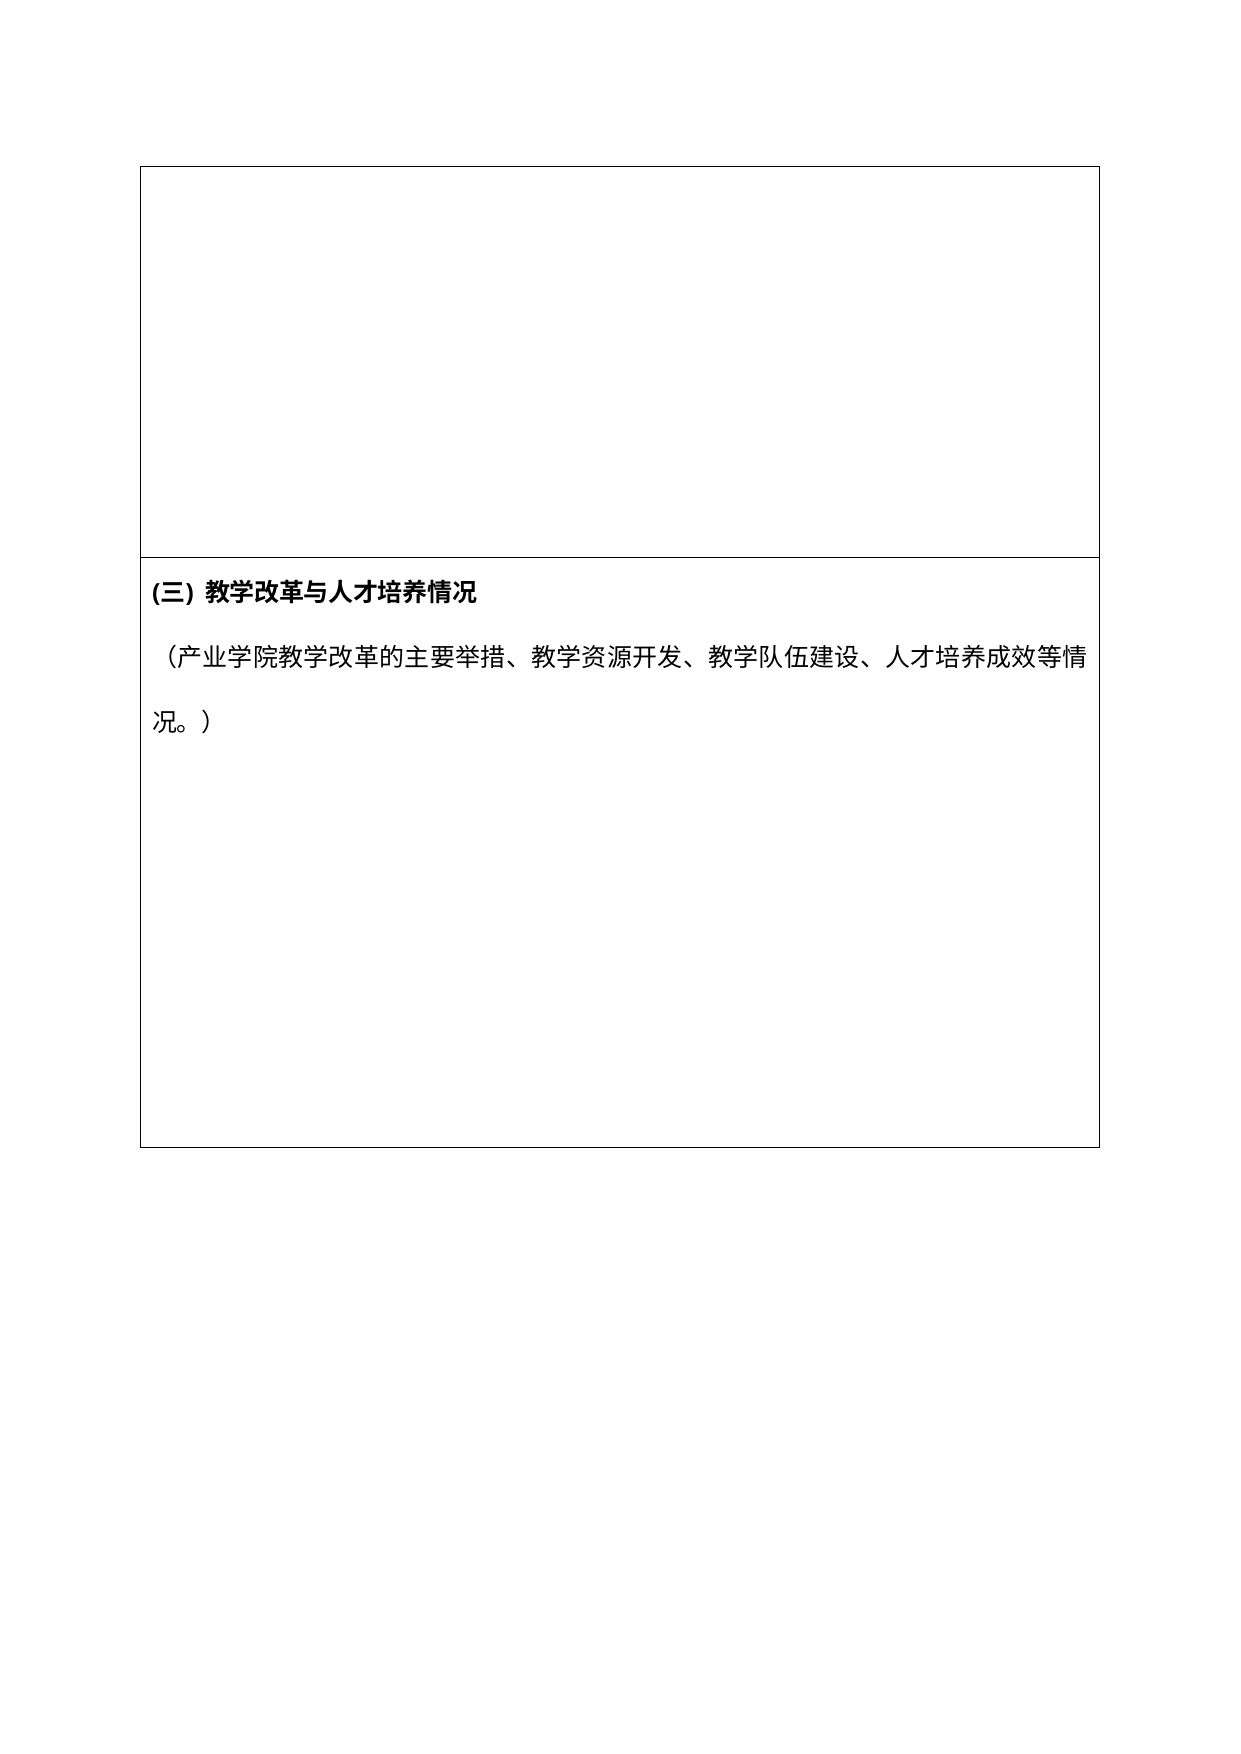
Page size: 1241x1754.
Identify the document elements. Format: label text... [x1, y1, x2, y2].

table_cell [141, 167, 1099, 557]
table_cell 教学改革与人才培养情况 （产业学院教学改革的主要举措、教学资源开发、教学队伍建设、人才培养成效等情况。） [141, 558, 1099, 1147]
